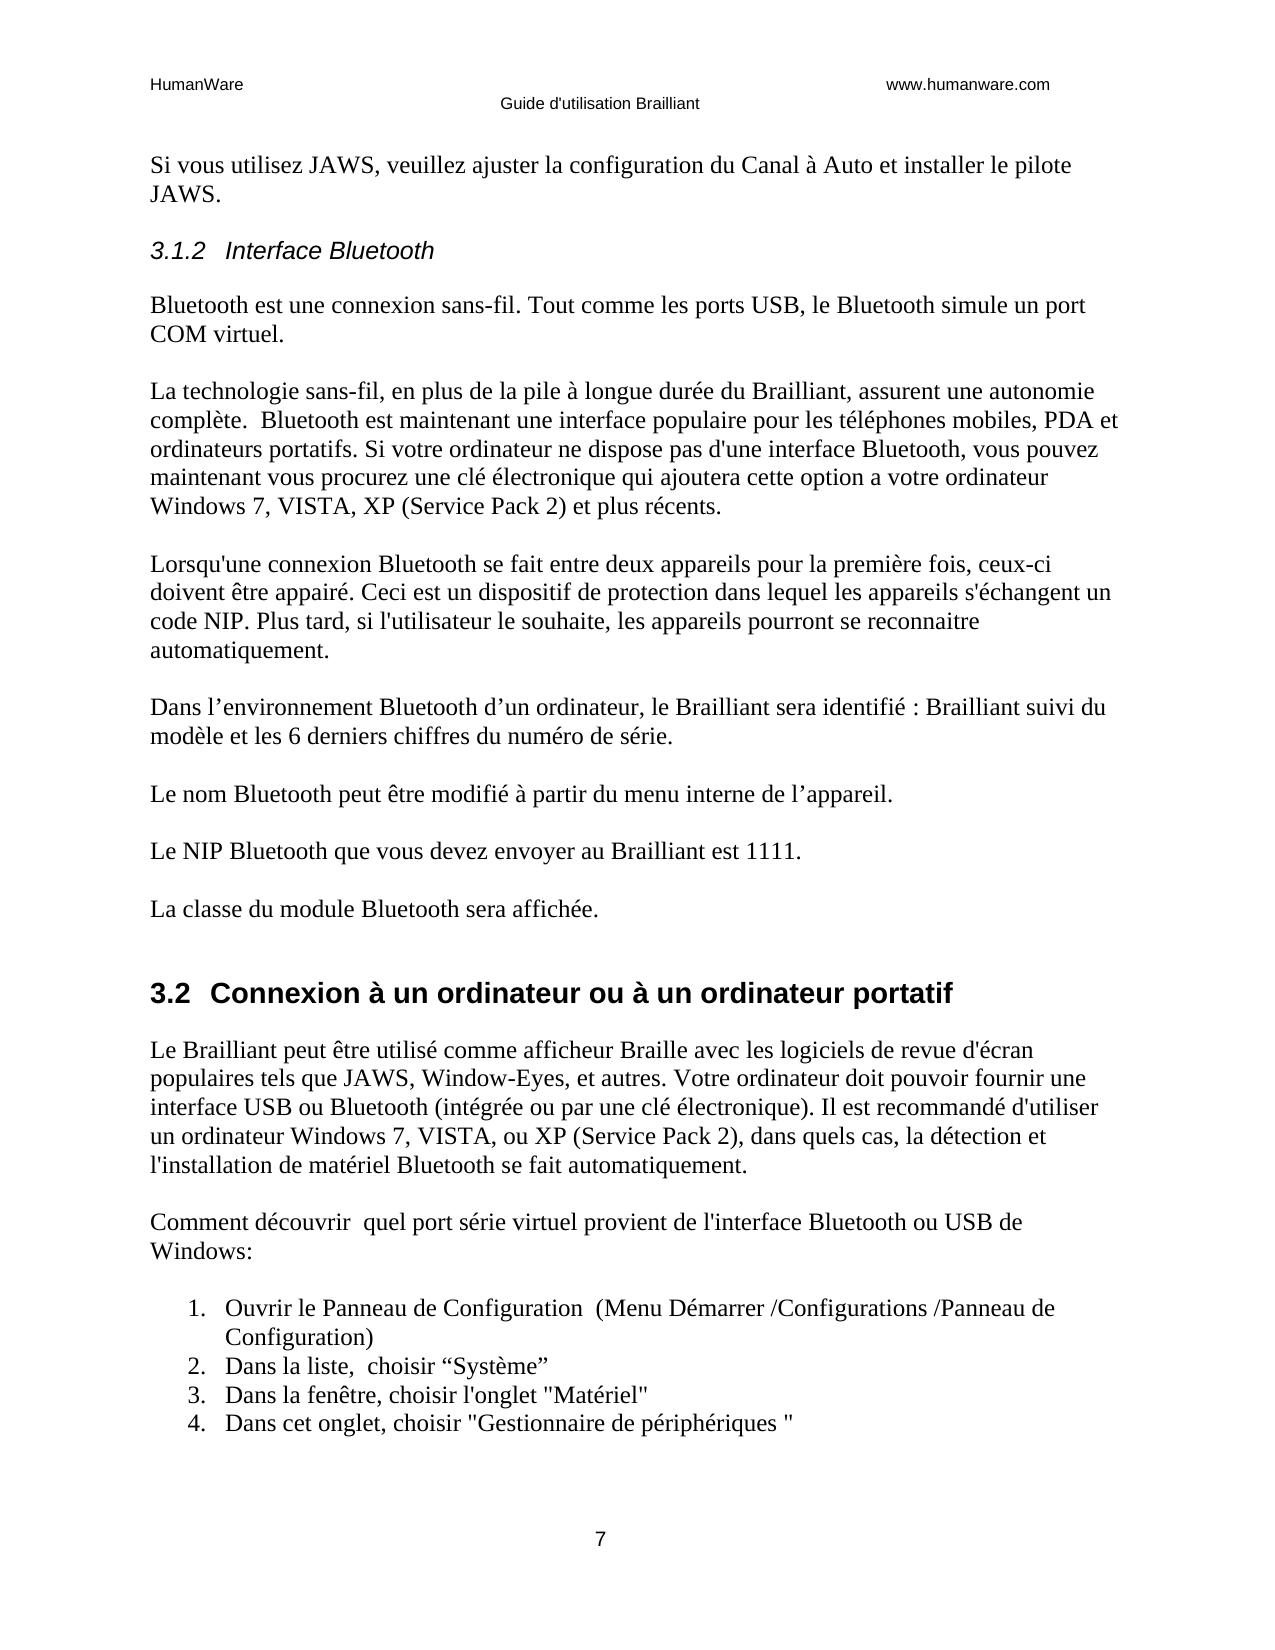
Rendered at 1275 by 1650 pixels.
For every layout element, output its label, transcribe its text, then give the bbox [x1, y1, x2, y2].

text Le NIP Bluetooth que vous devez envoyer au Brailliant est 1111. [150, 836, 1125, 865]
subtitle Connexion à un ordinateur ou à un ordinateur portatif [150, 976, 1125, 1010]
subtitle Interface Bluetooth [150, 236, 1125, 265]
list Ouvrir le Panneau de Configuration (Menu Démarrer /Configurations /Panneau de Configuration) [187, 1293, 1125, 1351]
text Si vous utilisez JAWS, veuillez ajuster la configuration du Canal à Auto et installer le pilote JAWS. [150, 150, 1125, 207]
text Dans l’environnement Bluetooth d’un ordinateur, le Brailliant sera identifié : Brailliant suivi du modèle et les 6 derniers chiffres du numéro de série. [150, 692, 1125, 750]
text La technologie sans-fil, en plus de la pile à longue durée du Brailliant, assurent une autonomie complète. Bluetooth est maintenant une interface populaire pour les téléphones mobiles, PDA et ordinateurs portatifs. Si votre ordinateur ne dispose pas d'une interface Bluetooth, vous pouvez maintenant vous procurez une clé électronique qui ajoutera cette option a votre ordinateur Windows 7, VISTA, XP (Service Pack 2) et plus récents. [150, 376, 1125, 520]
text Bluetooth est une connexion sans-fil. Tout comme les ports USB, le Bluetooth simule un port COM virtuel. [150, 290, 1125, 347]
text Lorsqu'une connexion Bluetooth se fait entre deux appareils pour la première fois, ceux-ci doivent être appairé. Ceci est un dispositif de protection dans lequel les appareils s'échangent un code NIP. Plus tard, si l'utilisateur le souhaite, les appareils pourront se reconnaitre automatiquement. [150, 549, 1125, 664]
text Comment découvrir quel port série virtuel provient de l'interface Bluetooth ou USB de Windows: [150, 1207, 1125, 1265]
list Dans la liste, choisir “Système” [187, 1351, 1125, 1380]
text La classe du module Bluetooth sera affichée. [150, 894, 1125, 922]
list Dans la fenêtre, choisir l'onglet "Matériel" [187, 1380, 1125, 1408]
text Le Brailliant peut être utilisé comme afficheur Braille avec les logiciels de revue d'écran populaires tels que JAWS, Window-Eyes, et autres. Votre ordinateur doit pouvoir fournir une interface USB ou Bluetooth (intégrée ou par une clé électronique). Il est recommandé d'utiliser un ordinateur Windows 7, VISTA, ou XP (Service Pack 2), dans quels cas, la détection et l'installation de matériel Bluetooth se fait automatiquement. [150, 1035, 1125, 1178]
list Dans cet onglet, choisir "Gestionnaire de périphériques " [187, 1408, 1125, 1437]
text Le nom Bluetooth peut être modifié à partir du menu interne de l’appareil. [150, 779, 1125, 807]
